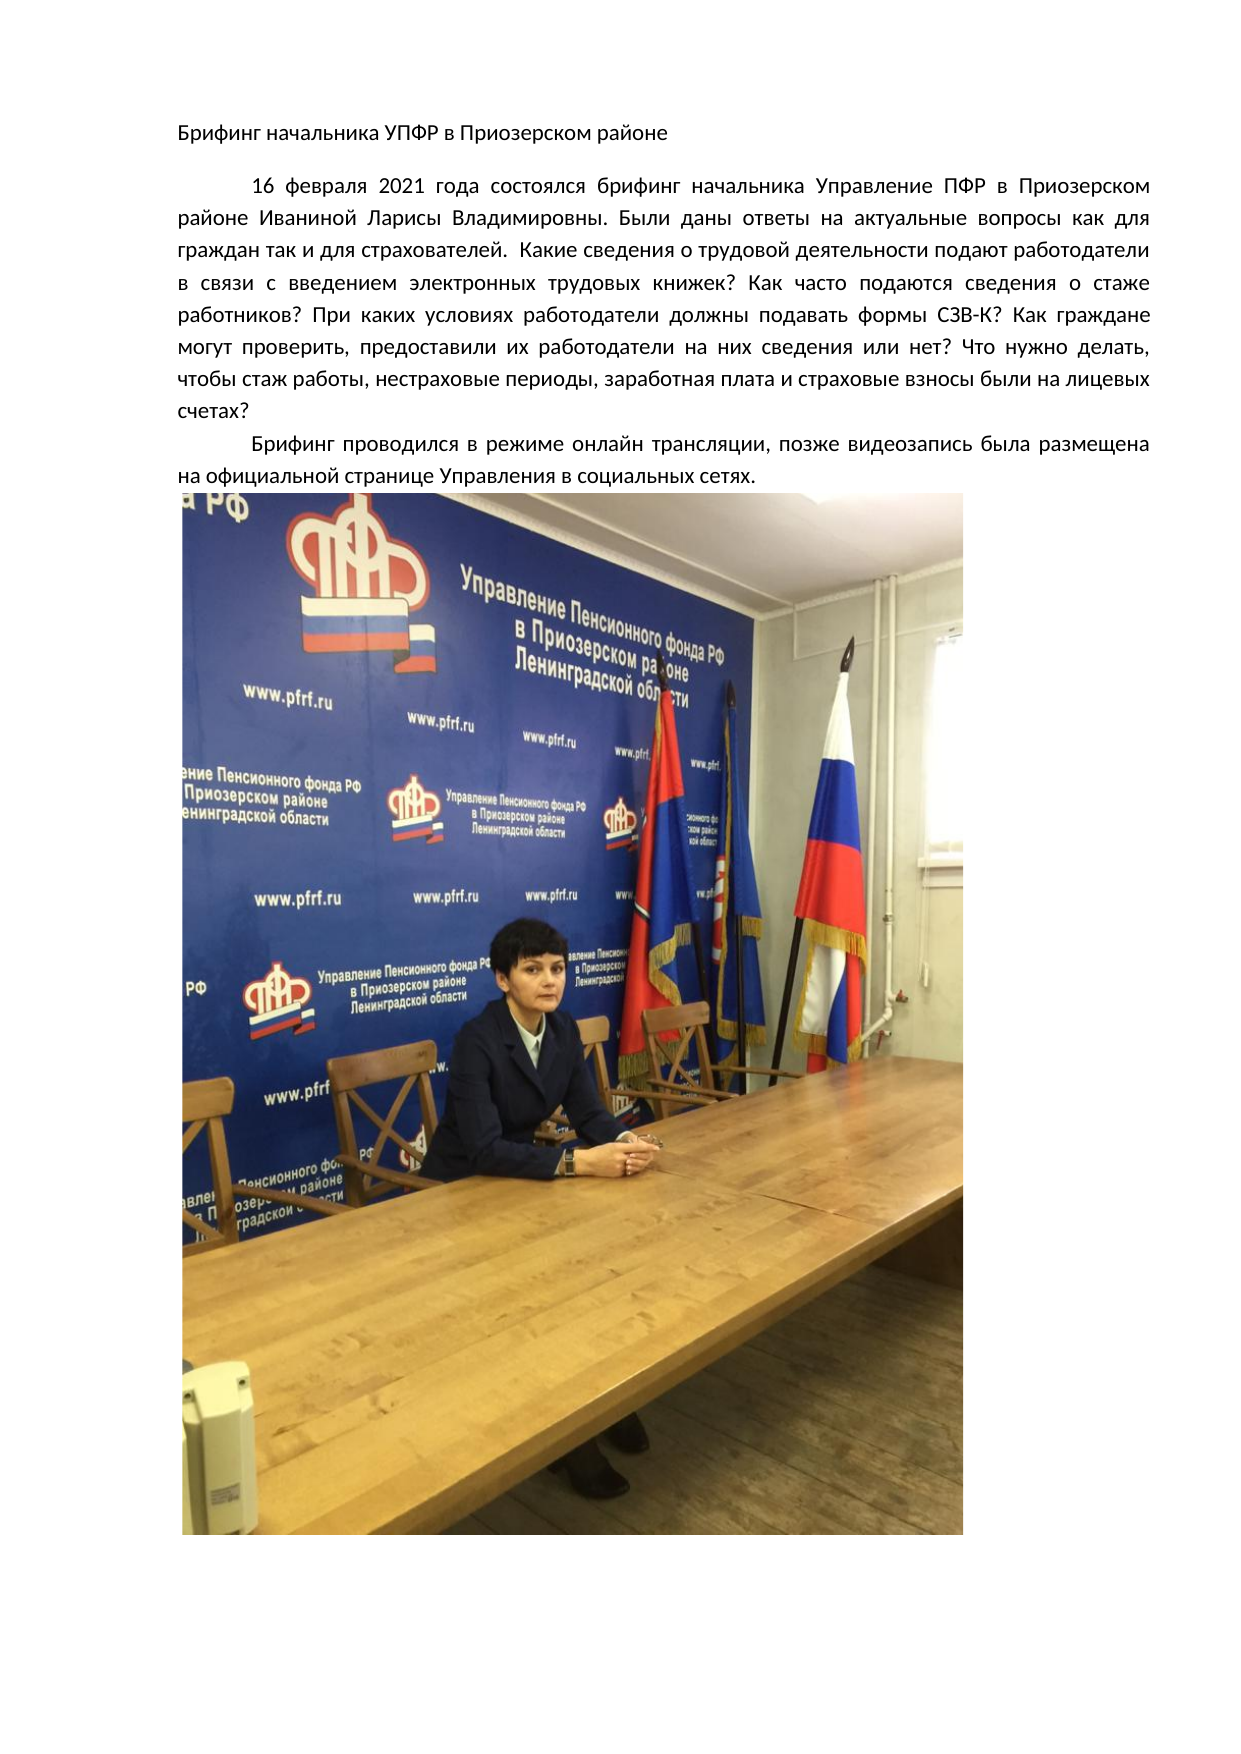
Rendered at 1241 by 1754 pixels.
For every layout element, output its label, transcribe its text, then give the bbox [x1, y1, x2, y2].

text Брифинг начальника УПФР в Приозерском районе [177, 118, 1152, 146]
text 16 февраля 2021 года состоялся брифинг начальника Управление ПФР в Приозерском районе Иваниной Ларисы Владимировны. Были даны ответы на актуальные вопросы как для граждан так и для страхователей. Какие сведения о трудовой деятельности подают работодатели в связи с введением электронных трудовых книжек? Как часто подаются сведения о стаже работников? При каких условиях работодатели должны подавать формы СЗВ-К? Как граждане могут проверить, предоставили их работодатели на них сведения или нет? Что нужно делать, чтобы стаж работы, нестраховые периоды, заработная плата и страховые взносы были на лицевых счетах? [177, 171, 1152, 424]
text Брифинг проводился в режиме онлайн трансляции, позже видеозапись была размещена на официальной странице Управления в социальных сетях. [177, 429, 1152, 489]
picture [182, 493, 964, 1535]
